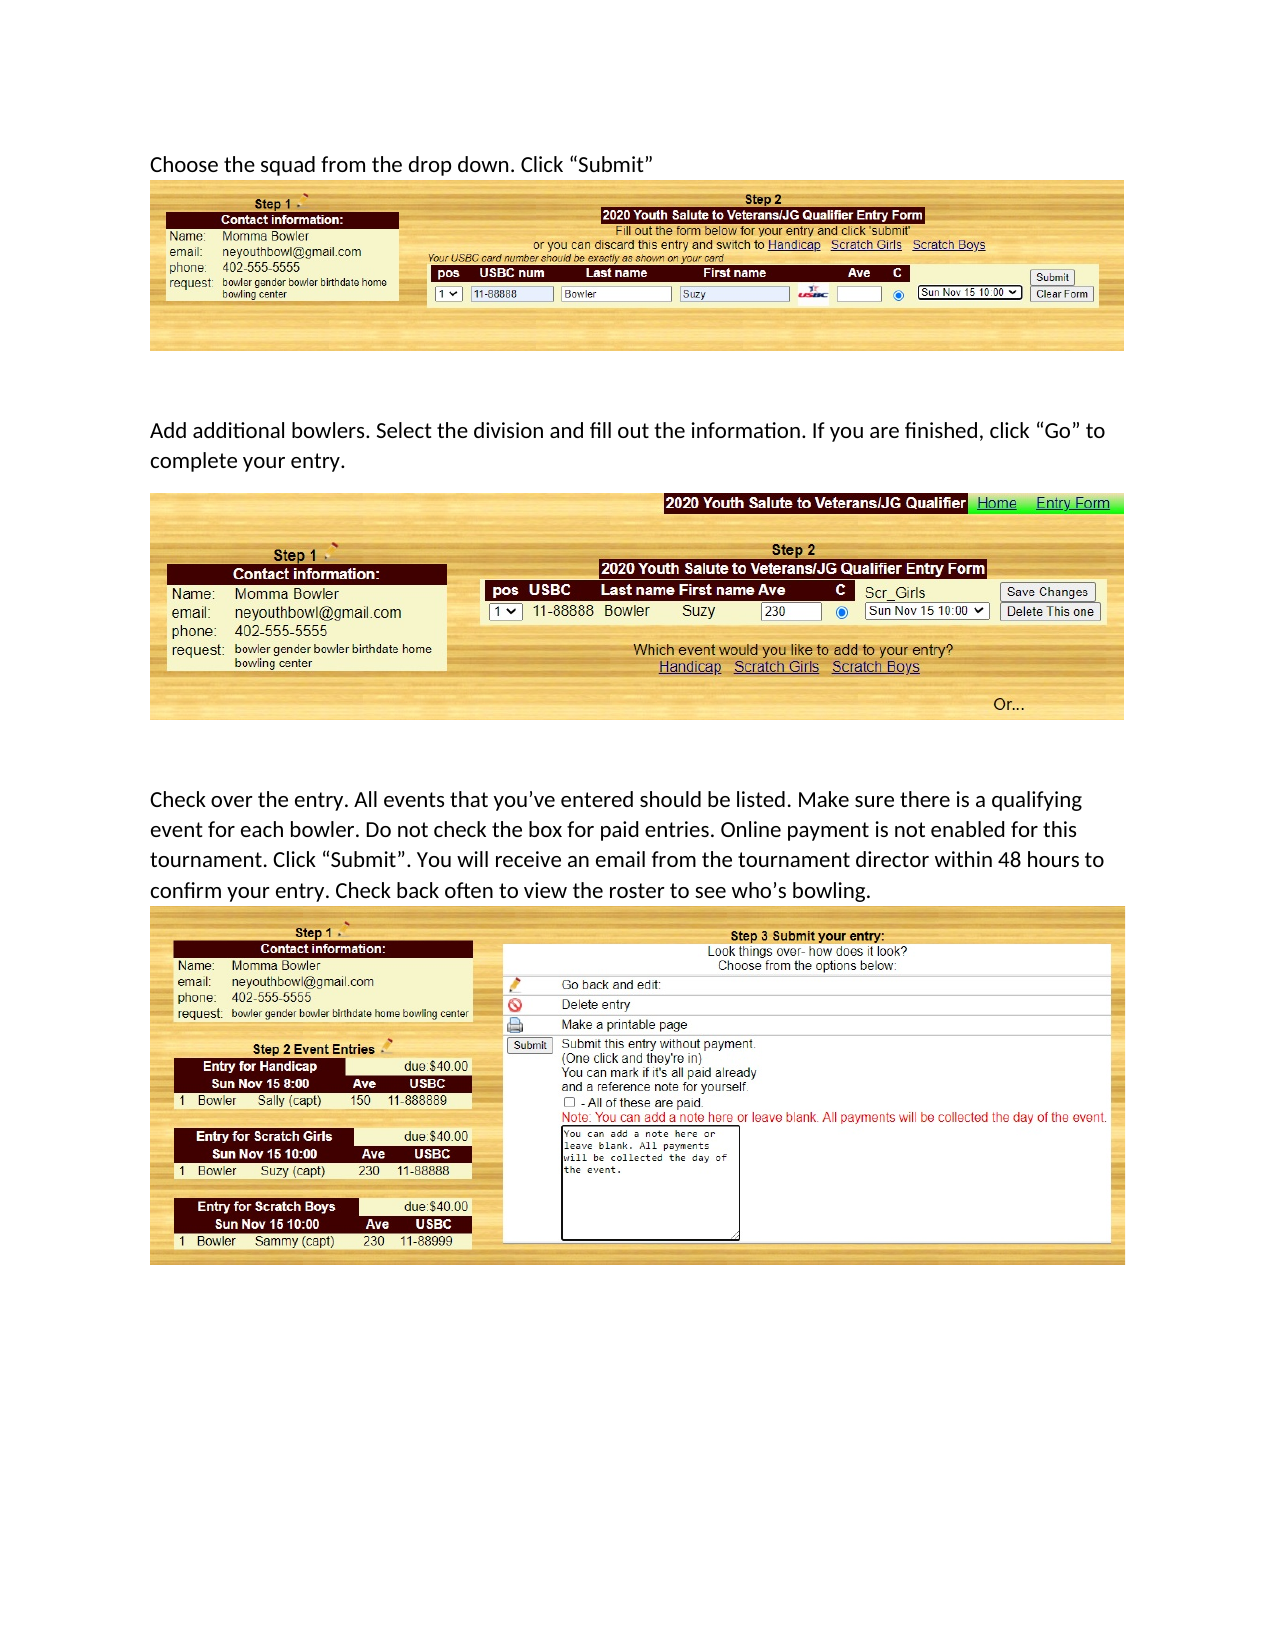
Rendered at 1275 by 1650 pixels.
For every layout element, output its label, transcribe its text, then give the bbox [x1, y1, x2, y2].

picture [150, 493, 1124, 720]
text Add additional bowlers. Select the division and fill out the information. If you are finished, click “Go” to complete your entry. [150, 416, 1125, 474]
picture [150, 180, 1124, 351]
text Check over the entry. All events that you’ve entered should be listed. Make sure there is a qualifying event for each bowler. Do not check the box for paid entries. Online payment is not enabled for this tournament. Click “Submit”. You will receive an email from the tournament director within 48 hours to confirm your entry. Check back often to view the roster to see who’s bowling. [150, 785, 1125, 906]
picture [150, 906, 1125, 1265]
